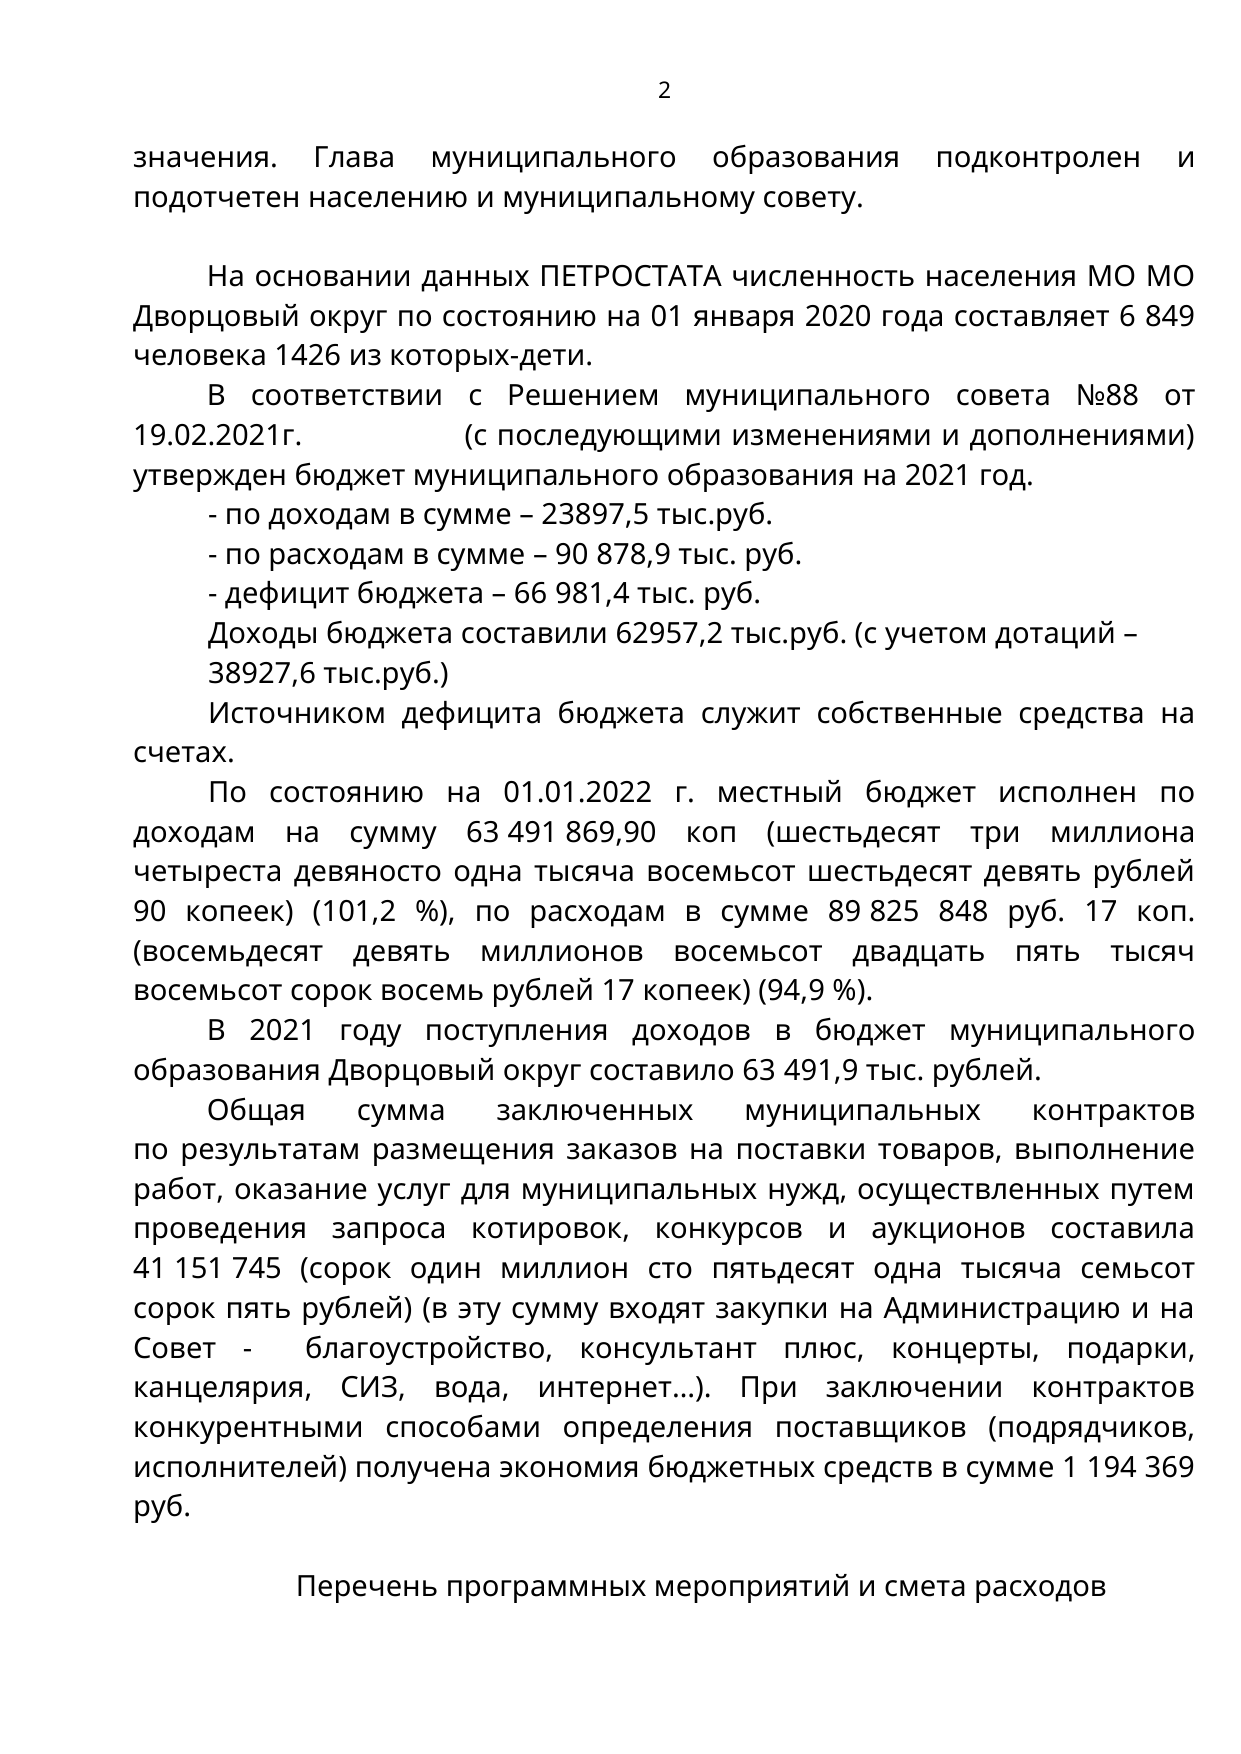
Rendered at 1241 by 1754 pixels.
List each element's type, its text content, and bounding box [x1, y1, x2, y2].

text В соответствии с Решением муниципального совета №88 от 19.02.2021г. (с последующими изменениями и дополнениями) утвержден бюджет муниципального образования на 2021 год. [133, 374, 1196, 493]
text В 2021 году поступления доходов в бюджет муниципального образования Дворцовый округ составило 63 491,9 тыс. рублей. [133, 1009, 1196, 1089]
text - дефицит бюджета – 66 981,4 тыс. руб. [133, 573, 1196, 612]
text 38927,6 тыс.руб.) [133, 652, 1196, 692]
text Общая сумма заключенных муниципальных контрактов по результатам размещения заказов на поставки товаров, выполнение работ, оказание услуг для муниципальных нужд, осуществленных путем проведения запроса котировок, конкурсов и аукционов составила 41 151 745 (сорок один миллион сто пятьдесят одна тысяча семьсот сорок пять рублей) (в эту сумму входят закупки на Администрацию и на Совет - благоустройство, консультант плюс, концерты, подарки, канцелярия, СИЗ, вода, интернет…). При заключении контрактов конкурентными способами определения поставщиков (подрядчиков, исполнителей) получена экономия бюджетных средств в сумме 1 194 369 руб. [133, 1089, 1196, 1525]
text Источником дефицита бюджета служит собственные средства на счетах. [133, 692, 1196, 771]
text - по доходам в сумме – 23897,5 тыс.руб. [133, 493, 1196, 533]
text На основании данных ПЕТРОСТАТА численность населения МО МО Дворцовый округ по состоянию на 01 января 2020 года составляет 6 849 человека 1426 из которых-дети. [133, 255, 1196, 374]
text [133, 136, 1196, 216]
text - по расходам в сумме – 90 878,9 тыс. руб. [133, 533, 1196, 573]
text Перечень программных мероприятий и смета расходов [133, 1565, 1196, 1605]
text Доходы бюджета составили 62957,2 тыс.руб. (с учетом дотаций – [133, 612, 1196, 652]
text По состоянию на 01.01.2022 г. местный бюджет исполнен по доходам на сумму 63 491 869,90 коп (шестьдесят три миллиона четыреста девяносто одна тысяча восемьсот шестьдесят девять рублей 90 копеек) (101,2 %), по расходам в сумме 89 825 848 руб. 17 коп. (восемьдесят девять миллионов восемьсот двадцать пять тысяч восемьсот сорок восемь рублей 17 копеек) (94,9 %). [133, 771, 1196, 1009]
